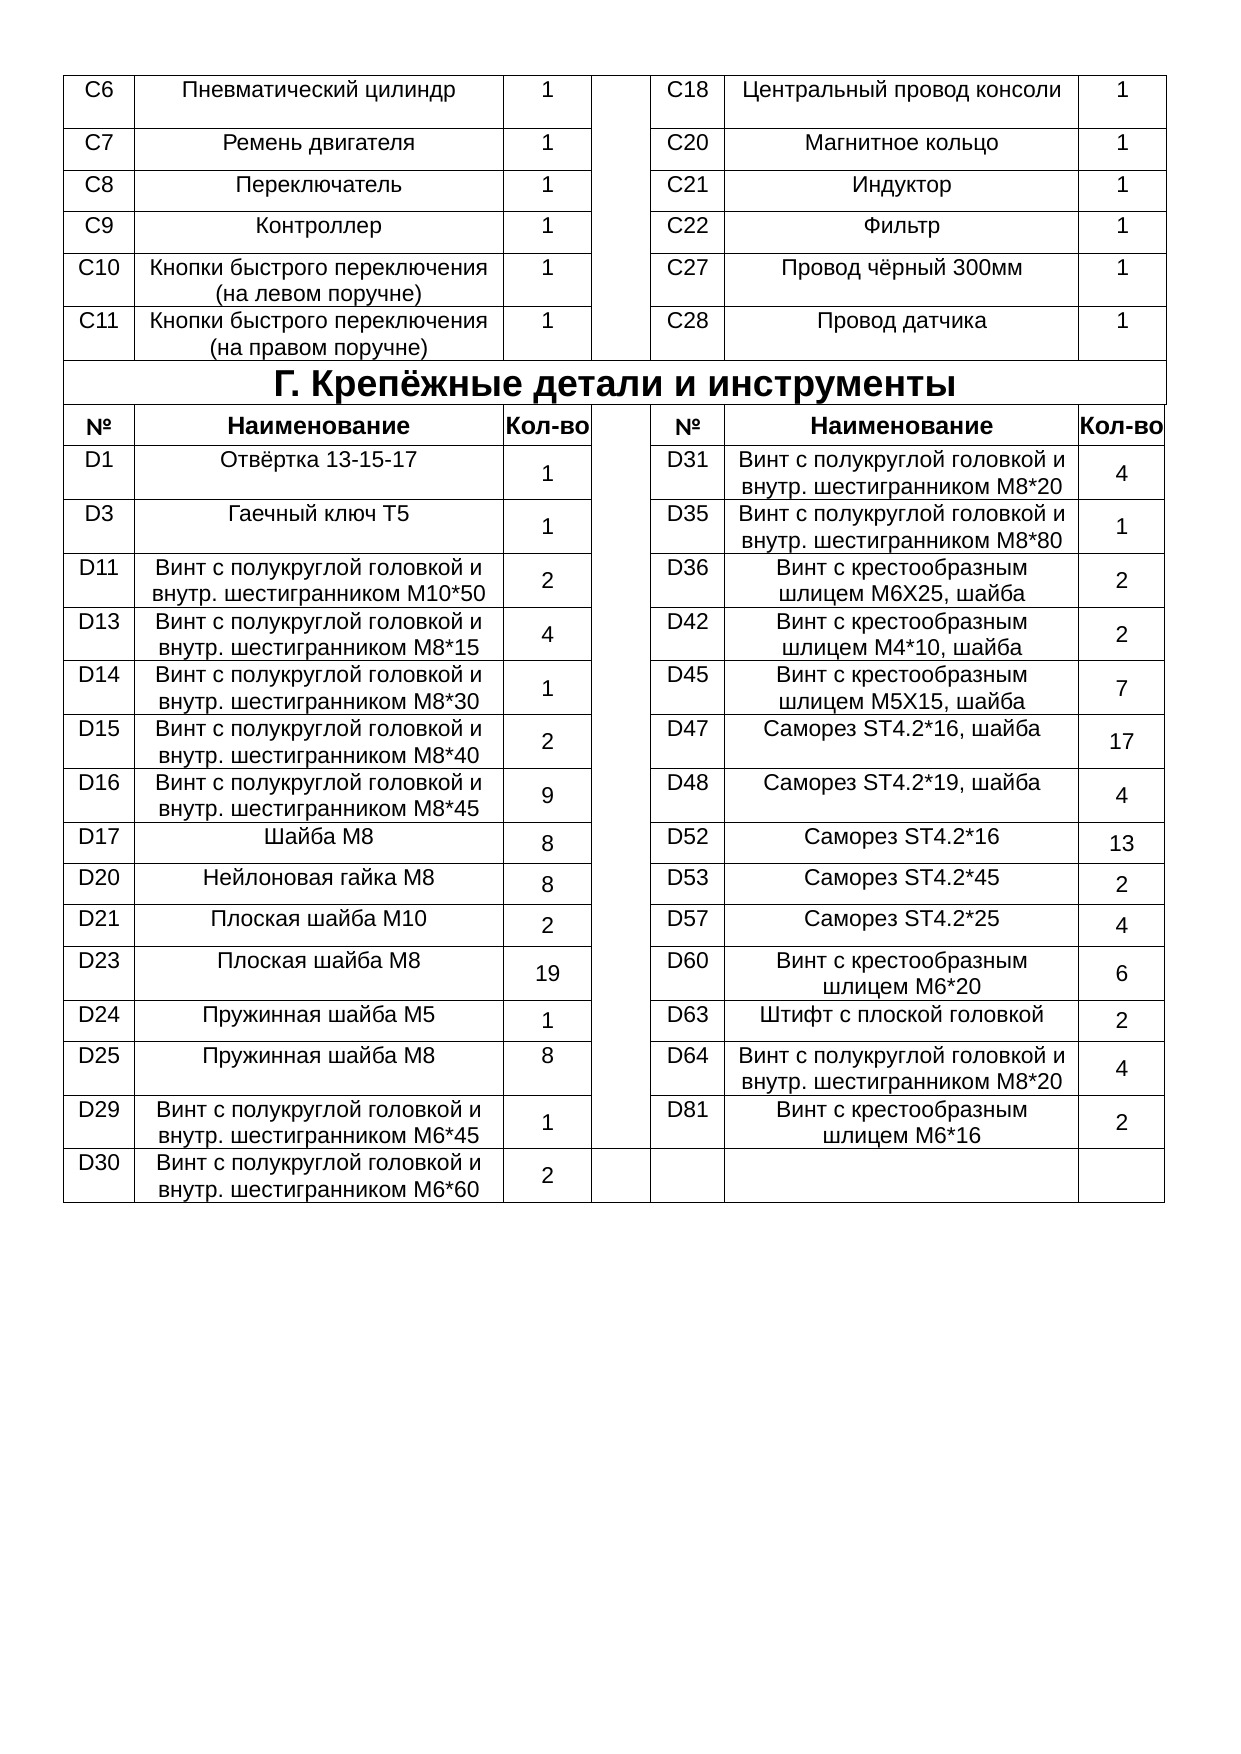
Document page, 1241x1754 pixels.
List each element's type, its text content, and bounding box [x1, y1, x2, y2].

table_cell C6 [64, 76, 134, 128]
table_cell D13 [64, 608, 134, 660]
table_cell Саморез ST4.2*25 [725, 905, 1078, 946]
table_cell 1 [504, 171, 591, 211]
table_cell Винт с полукруглой головкой и внутр. шестигранником M8*20 [725, 1042, 1078, 1094]
table_cell [1079, 1149, 1164, 1202]
table_cell 4 [1079, 769, 1164, 822]
table_cell D16 [64, 769, 134, 822]
table_cell Наименование [725, 405, 1078, 445]
table_cell Винт с полукруглой головкой и внутр. шестигранником M6*60 [135, 1149, 503, 1202]
table_cell Кол-во [504, 405, 591, 445]
table_cell Шайба M8 [135, 823, 503, 863]
table_cell 2 [504, 554, 591, 607]
table_cell C8 [64, 171, 134, 211]
table_cell Штифт с плоской головкой [725, 1001, 1078, 1041]
table_cell 4 [1079, 905, 1164, 946]
table_cell Винт с полукруглой головкой и внутр. шестигранником M8*40 [135, 715, 503, 768]
table_cell D15 [64, 715, 134, 768]
table_cell D64 [651, 1042, 724, 1094]
table_cell D23 [64, 947, 134, 999]
table_cell Провод датчика [725, 307, 1078, 360]
table_cell Центральный провод консоли [725, 76, 1078, 128]
table_cell Винт с полукруглой головкой и внутр. шестигранником M8*30 [135, 661, 503, 714]
table_cell D47 [651, 715, 724, 768]
table_cell № [64, 405, 134, 445]
table_cell Винт с крестообразным шлицем M6*20 [725, 947, 1078, 999]
table_cell 1 [1079, 307, 1166, 360]
table_cell Винт с полукруглой головкой и внутр. шестигранником M8*20 [725, 446, 1078, 499]
table_cell 1 [1079, 254, 1166, 306]
table_cell Плоская шайба M8 [135, 947, 503, 999]
table_cell C9 [64, 212, 134, 252]
table_cell C21 [651, 171, 724, 211]
table_cell Винт с полукруглой головкой и внутр. шестигранником M10*50 [135, 554, 503, 607]
table_cell 4 [1079, 1042, 1164, 1094]
table_cell D63 [651, 1001, 724, 1041]
table_cell D53 [651, 864, 724, 904]
table_cell Винт с полукруглой головкой и внутр. шестигранником M6*45 [135, 1096, 503, 1148]
table_cell 8 [504, 864, 591, 904]
table_cell C10 [64, 254, 134, 306]
table_cell Фильтр [725, 212, 1078, 252]
table_cell D11 [64, 554, 134, 607]
table_cell D48 [651, 769, 724, 822]
table_cell D24 [64, 1001, 134, 1041]
table_cell 1 [1079, 212, 1166, 252]
table_cell D30 [64, 1149, 134, 1202]
table_cell Гаечный ключ T5 [135, 500, 503, 553]
table_cell 6 [1079, 947, 1164, 999]
table_cell Нейлоновая гайка M8 [135, 864, 503, 904]
table_cell 2 [1079, 554, 1164, 607]
table_cell Переключатель [135, 171, 503, 211]
table_cell C20 [651, 129, 724, 170]
table_cell Винт с крестообразным шлицем M4*10, шайба [725, 608, 1078, 660]
table_cell [651, 1149, 724, 1202]
table_cell [592, 1149, 650, 1202]
table_cell D1 [64, 446, 134, 499]
table_cell Винт с крестообразным шлицем M6*16 [725, 1096, 1078, 1148]
table_cell Пружинная шайба M5 [135, 1001, 503, 1041]
table_cell 1 [504, 500, 591, 553]
table_cell 9 [504, 769, 591, 822]
table_cell 2 [504, 905, 591, 946]
table_cell D35 [651, 500, 724, 553]
table_cell C18 [651, 76, 724, 128]
table_cell D52 [651, 823, 724, 863]
table_cell D57 [651, 905, 724, 946]
table_cell 1 [504, 76, 591, 128]
table_cell D36 [651, 554, 724, 607]
table_cell 1 [504, 129, 591, 170]
table_cell D21 [64, 905, 134, 946]
table_cell D81 [651, 1096, 724, 1148]
table_cell Магнитное кольцо [725, 129, 1078, 170]
table_cell 1 [1079, 171, 1166, 211]
table_cell Наименование [135, 405, 503, 445]
table_cell Контроллер [135, 212, 503, 252]
table_cell D14 [64, 661, 134, 714]
table_cell [725, 1149, 1078, 1202]
table_cell 1 [1079, 76, 1166, 128]
table_cell 2 [1079, 1001, 1164, 1041]
table_cell 1 [504, 254, 591, 306]
table_cell Отвёртка 13-15-17 [135, 446, 503, 499]
table_cell D20 [64, 864, 134, 904]
table_cell Саморез ST4.2*19, шайба [725, 769, 1078, 822]
table_cell 8 [504, 1042, 591, 1094]
table_cell 1 [1079, 500, 1164, 553]
table_cell D31 [651, 446, 724, 499]
table_cell D3 [64, 500, 134, 553]
table_cell Саморез ST4.2*16 [725, 823, 1078, 863]
table_cell Саморез ST4.2*16, шайба [725, 715, 1078, 768]
table_cell 13 [1079, 823, 1164, 863]
table_cell Винт с полукруглой головкой и внутр. шестигранником M8*80 [725, 500, 1078, 553]
table_cell D42 [651, 608, 724, 660]
table_cell 4 [504, 608, 591, 660]
table_cell 19 [504, 947, 591, 999]
table_cell Винт с крестообразным шлицем M5X15, шайба [725, 661, 1078, 714]
table_cell C28 [651, 307, 724, 360]
table_cell 4 [1079, 446, 1164, 499]
table_cell 2 [504, 1149, 591, 1202]
table_cell 2 [1079, 608, 1164, 660]
table_cell 2 [1079, 864, 1164, 904]
table_cell 1 [504, 446, 591, 499]
table_cell D60 [651, 947, 724, 999]
table_cell Провод чёрный 300мм [725, 254, 1078, 306]
table_cell Пневматический цилиндр [135, 76, 503, 128]
table_cell C22 [651, 212, 724, 252]
table_cell Пружинная шайба M8 [135, 1042, 503, 1094]
table_cell C27 [651, 254, 724, 306]
table_cell Винт с полукруглой головкой и внутр. шестигранником M8*15 [135, 608, 503, 660]
table_cell Индуктор [725, 171, 1078, 211]
table_cell 1 [504, 1001, 591, 1041]
table_cell D25 [64, 1042, 134, 1094]
table_cell Ремень двигателя [135, 129, 503, 170]
table_cell 1 [504, 661, 591, 714]
table_cell D29 [64, 1096, 134, 1148]
table_cell D17 [64, 823, 134, 863]
table_cell Кнопки быстрого переключения (на левом поручне) [135, 254, 503, 306]
table_cell Винт с полукруглой головкой и внутр. шестигранником M8*45 [135, 769, 503, 822]
table_cell 1 [504, 307, 591, 360]
table_cell D45 [651, 661, 724, 714]
table_cell 1 [504, 1096, 591, 1148]
table_cell 7 [1079, 661, 1164, 714]
table_cell 8 [504, 823, 591, 863]
table_cell C7 [64, 129, 134, 170]
table_cell 1 [504, 212, 591, 252]
table_cell Плоская шайба M10 [135, 905, 503, 946]
table_cell 2 [504, 715, 591, 768]
table_cell № [651, 405, 724, 445]
table_cell Кнопки быстрого переключения (на правом поручне) [135, 307, 503, 360]
table_cell Г. Крепёжные детали и инструменты [64, 361, 1166, 404]
table_cell Винт с крестообразным шлицем M6X25, шайба [725, 554, 1078, 607]
table_cell 1 [1079, 129, 1166, 170]
table_cell [592, 405, 650, 1148]
table_cell Саморез ST4.2*45 [725, 864, 1078, 904]
table_cell 17 [1079, 715, 1164, 768]
table_cell 2 [1079, 1096, 1164, 1148]
table_cell C11 [64, 307, 134, 360]
table_cell Кол-во [1079, 405, 1164, 445]
